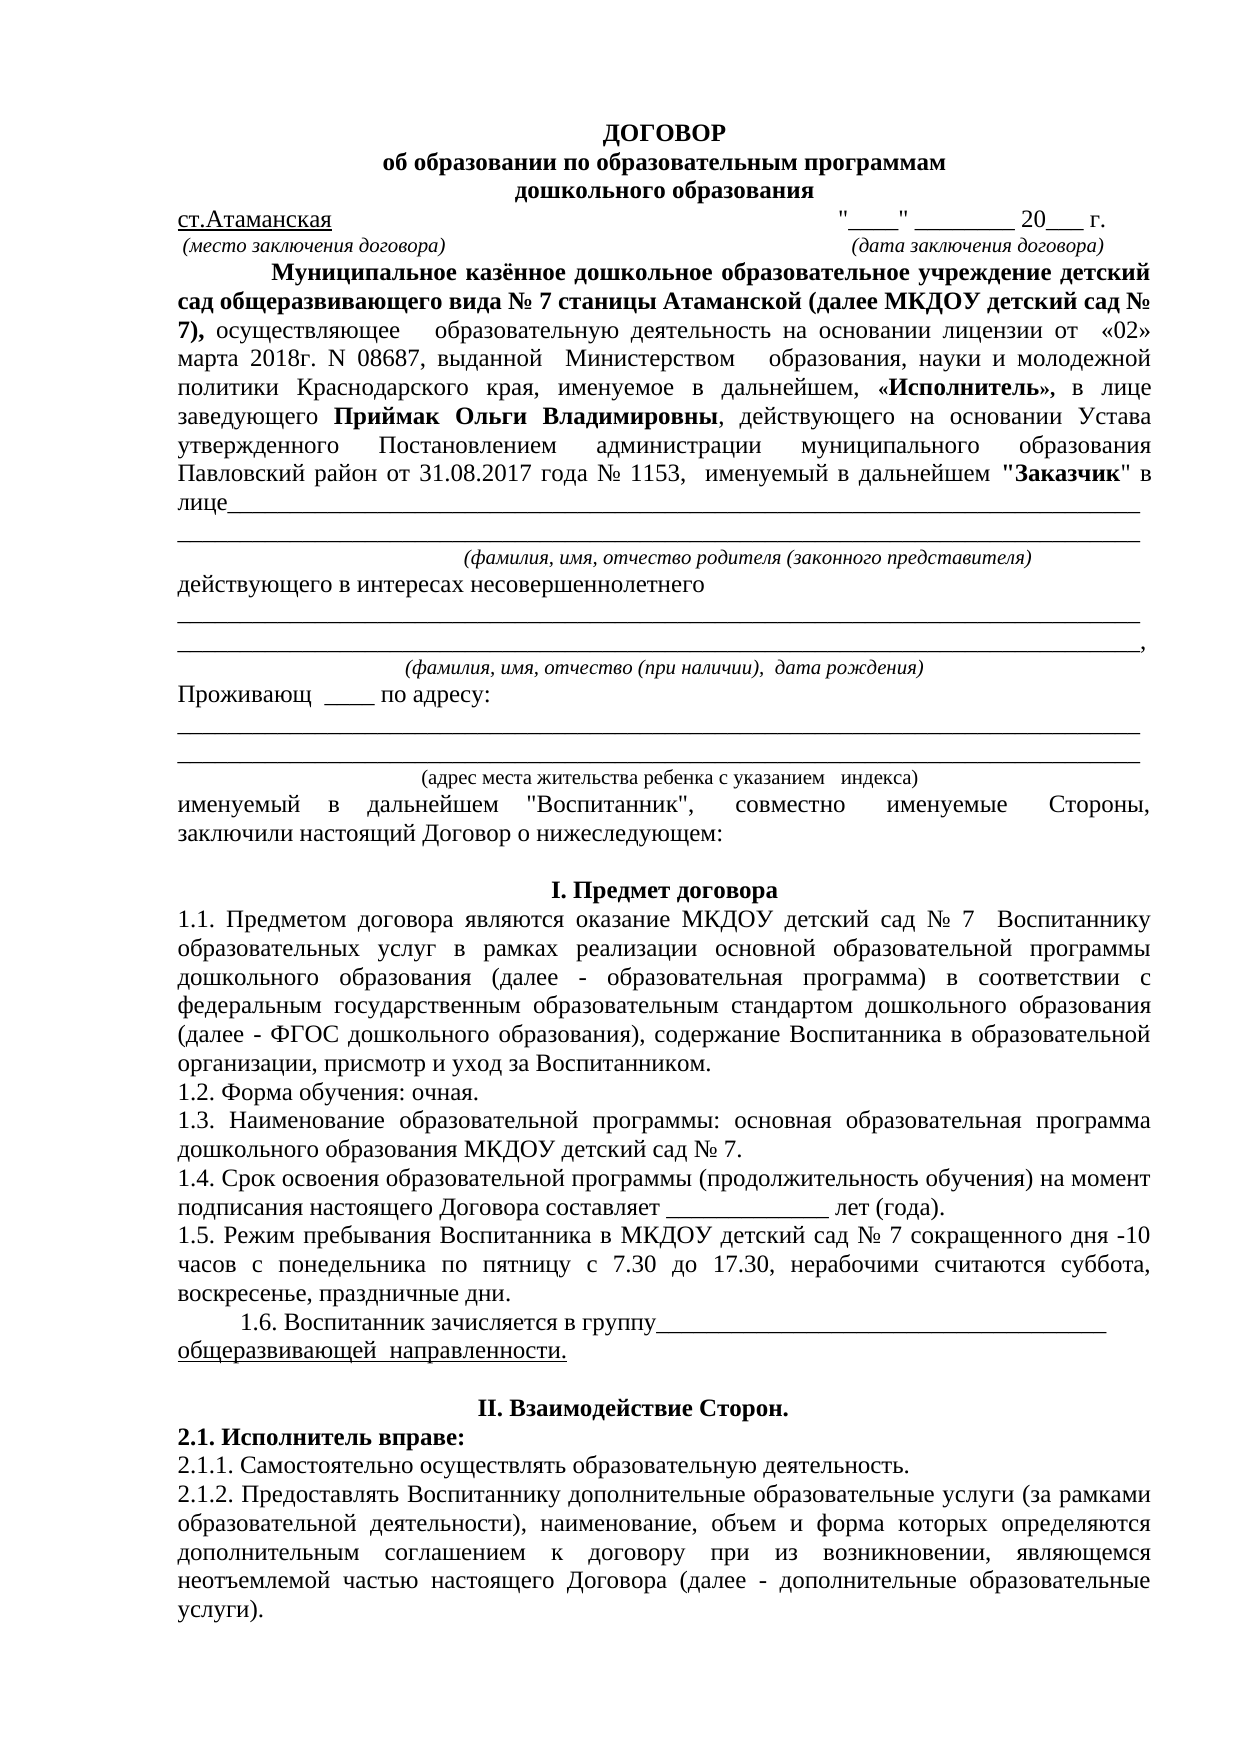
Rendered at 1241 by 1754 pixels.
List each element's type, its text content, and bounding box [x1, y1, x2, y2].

text (фамилия, имя, отчество родителя (законного представителя) [177, 545, 1152, 569]
text Проживающ ____ по адресу: _____________________________________________________________________________ _____________________________________________________________________________ [177, 679, 1152, 765]
text дошкольного образования [177, 176, 1152, 204]
text (адрес места жительства ребенка с указанием индекса) [177, 765, 1152, 789]
text действующего в интересах несовершеннолетнего __________________________________________________________________________________________________________________________________________________________, [177, 569, 1152, 655]
text общеразвивающей направленности. [177, 1336, 1152, 1364]
text 2.1.2. Предоставлять Воспитаннику дополнительные образовательные услуги (за рамками образовательной деятельности), наименование, объем и форма которых определяются дополнительным соглашением к договору при из возникновении, являющемся неотъемлемой частью настоящего Договора (далее - дополнительные образовательные услуги). [177, 1479, 1152, 1623]
text 1.2. Форма обучения: очная. [177, 1077, 1152, 1106]
text 1.4. Срок освоения образовательной программы (продолжительность обучения) на момент подписания настоящего Договора составляет _____________ лет (года). [177, 1163, 1152, 1221]
text об образовании по образовательным программам [177, 147, 1152, 176]
text ст.Атаманская "____" ________ 20___ г. [177, 204, 1152, 233]
text Муниципальное казённое дошкольное образовательное учреждение детский сад общеразвивающего вида № 7 станицы Атаманской (далее МКДОУ детский сад № 7), осуществляющее образовательную деятельность на основании лицензии от «02» марта 2018г. N 08687, выданной Министерством образования, науки и молодежной политики Краснодарского края, именуемое в дальнейшем, «Исполнитель», в лице заведующего Приймак Ольги Владимировны, действующего на основании Устава утвержденного Постановлением администрации муниципального образования Павловский район от 31.08.2017 года № 1153, именуемый в дальнейшем "Заказчик" в лице_________________________________________________________________________ _____________________________________________________________________________ [177, 257, 1152, 545]
text ДОГОВОР [177, 118, 1152, 147]
text 2.1. Исполнитель вправе: [177, 1422, 1152, 1451]
text I. Предмет договора [177, 876, 1152, 904]
text именуемый в дальнейшем "Воспитанник", совместно именуемые Стороны, заключили настоящий Договор о нижеследующем: [177, 789, 1152, 847]
text (фамилия, имя, отчество (при наличии), дата рождения) [177, 655, 1152, 679]
text II. Взаимодействие Сторон. [177, 1393, 1152, 1422]
text 1.3. Наименование образовательной программы: основная образовательная программа дошкольного образования МКДОУ детский сад № 7. [177, 1106, 1152, 1163]
text 1.6. Воспитанник зачисляется в группу____________________________________ [177, 1307, 1152, 1336]
text 2.1.1. Самостоятельно осуществлять образовательную деятельность. [177, 1451, 1152, 1479]
text (место заключения договора) (дата заключения договора) [177, 233, 1152, 257]
text 1.5. Режим пребывания Воспитанника в МКДОУ детский сад № 7 сокращенного дня -10 часов с понедельника по пятницу с 7.30 до 17.30, нерабочими считаются суббота, воскресенье, праздничные дни. [177, 1221, 1152, 1307]
text 1.1. Предметом договора являются оказание МКДОУ детский сад № 7 Воспитаннику образовательных услуг в рамках реализации основной образовательной программы дошкольного образования (далее - образовательная программа) в соответствии с федеральным государственным образовательным стандартом дошкольного образования (далее - ФГОС дошкольного образования), содержание Воспитанника в образовательной организации, присмотр и уход за Воспитанником. [177, 904, 1152, 1077]
